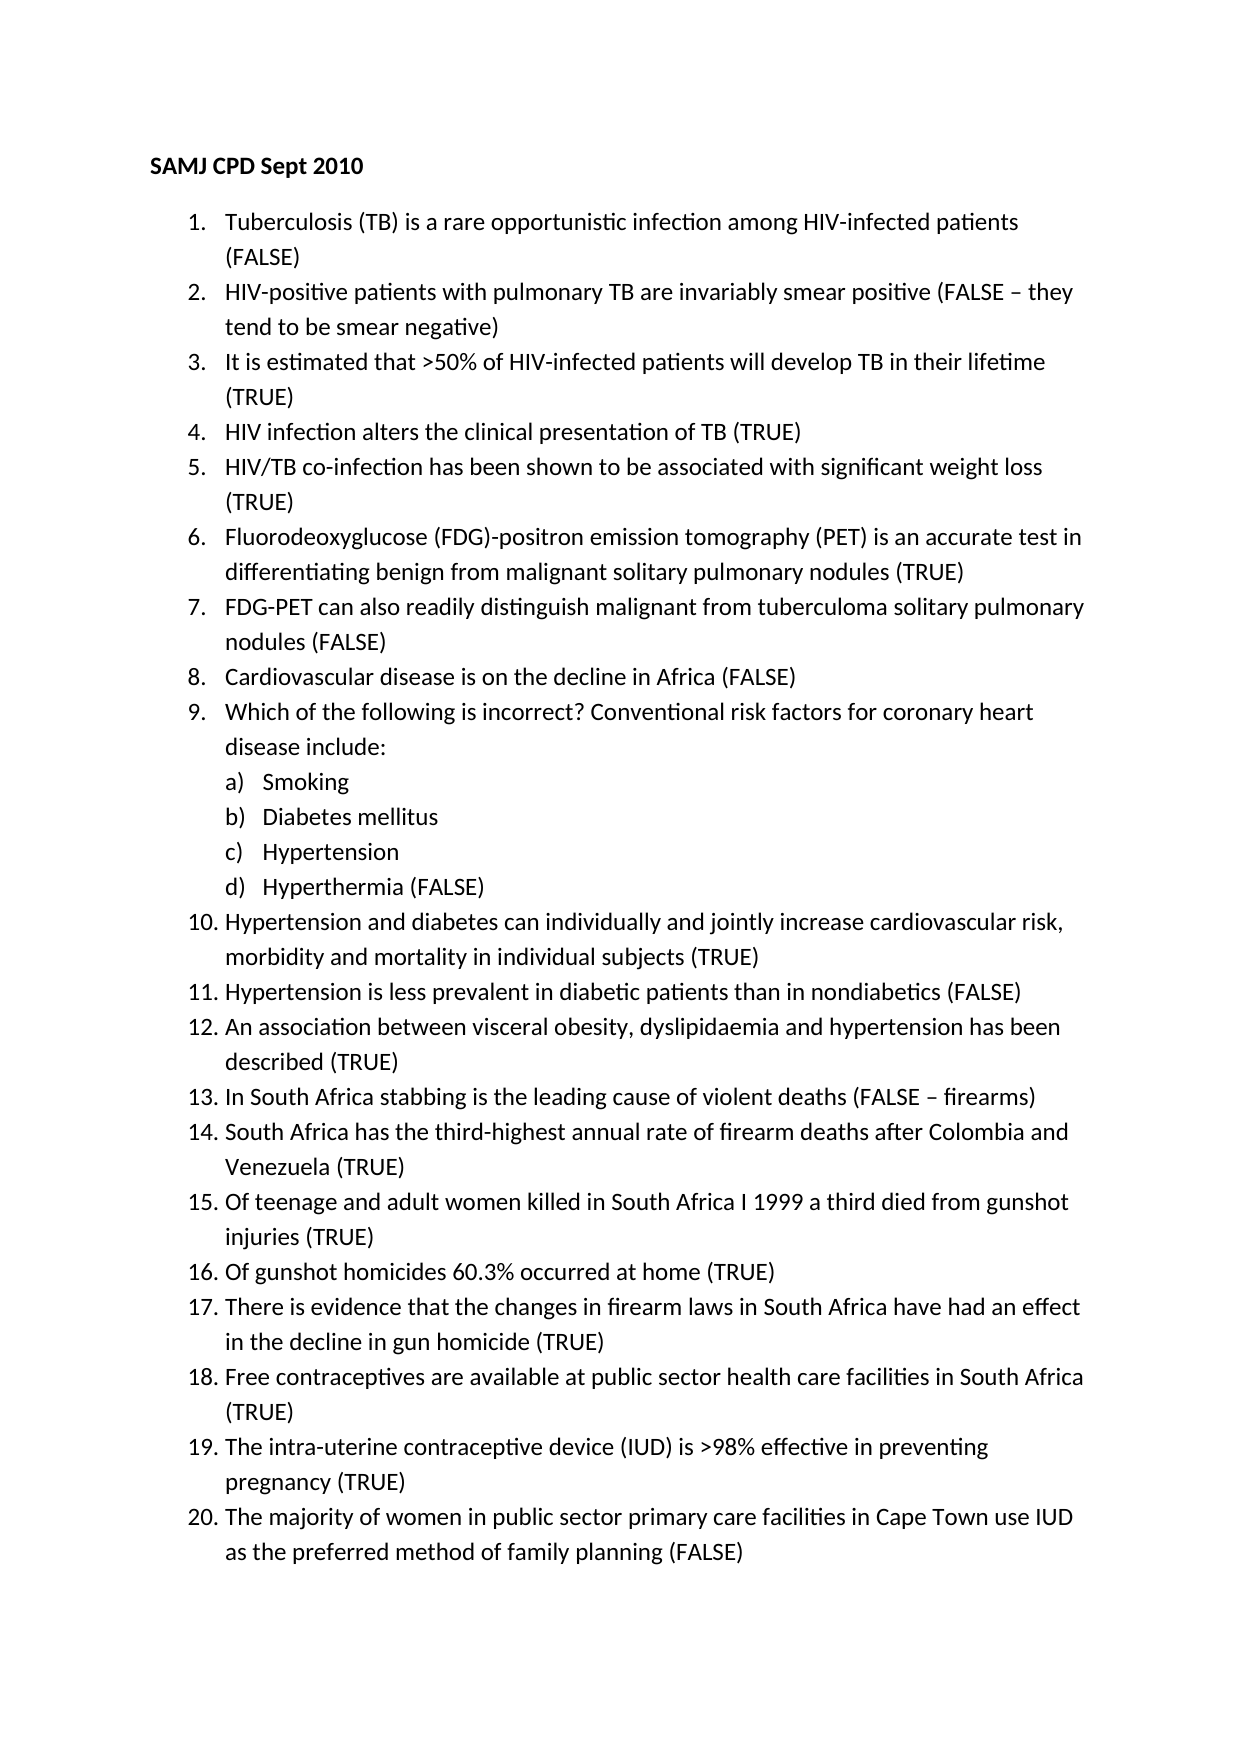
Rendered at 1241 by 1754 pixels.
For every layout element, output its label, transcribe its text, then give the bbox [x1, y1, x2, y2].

list An association between visceral obesity, dyslipidaemia and hypertension has been described (TRUE) [187, 1011, 1090, 1076]
list The intra-uterine contraceptive device (IUD) is >98% effective in preventing pregnancy (TRUE) [187, 1431, 1090, 1496]
list Hypertension and diabetes can individually and jointly increase cardiovascular risk, morbidity and mortality in individual subjects (TRUE) [187, 906, 1090, 971]
list HIV-positive patients with pulmonary TB are invariably smear positive (FALSE – they tend to be smear negative) [187, 276, 1090, 341]
list Hyperthermia (FALSE) [225, 871, 1090, 901]
list Diabetes mellitus [225, 801, 1090, 831]
list Tuberculosis (TB) is a rare opportunistic infection among HIV-infected patients (FALSE) [187, 206, 1090, 271]
list Free contraceptives are available at public sector health care facilities in South Africa (TRUE) [187, 1361, 1090, 1426]
text SAMJ CPD Sept 2010 [150, 150, 1090, 181]
list Cardiovascular disease is on the decline in Africa (FALSE) [187, 661, 1090, 691]
list Fluorodeoxyglucose (FDG)-positron emission tomography (PET) is an accurate test in differentiating benign from malignant solitary pulmonary nodules (TRUE) [187, 521, 1090, 586]
list Smoking [225, 766, 1090, 796]
list It is estimated that >50% of HIV-infected patients will develop TB in their lifetime (TRUE) [187, 346, 1090, 411]
list In South Africa stabbing is the leading cause of violent deaths (FALSE – firearms) [187, 1081, 1090, 1111]
list The majority of women in public sector primary care facilities in Cape Town use IUD as the preferred method of family planning (FALSE) [187, 1501, 1090, 1566]
list HIV infection alters the clinical presentation of TB (TRUE) [187, 416, 1090, 446]
list Which of the following is incorrect? Conventional risk factors for coronary heart disease include: [187, 696, 1090, 761]
list HIV/TB co-infection has been shown to be associated with significant weight loss (TRUE) [187, 451, 1090, 516]
list Hypertension is less prevalent in diabetic patients than in nondiabetics (FALSE) [187, 976, 1090, 1006]
list Hypertension [225, 836, 1090, 866]
list Of teenage and adult women killed in South Africa I 1999 a third died from gunshot injuries (TRUE) [187, 1186, 1090, 1251]
list South Africa has the third-highest annual rate of firearm deaths after Colombia and Venezuela (TRUE) [187, 1116, 1090, 1181]
list Of gunshot homicides 60.3% occurred at home (TRUE) [187, 1256, 1090, 1286]
list There is evidence that the changes in firearm laws in South Africa have had an effect in the decline in gun homicide (TRUE) [187, 1291, 1090, 1356]
list FDG-PET can also readily distinguish malignant from tuberculoma solitary pulmonary nodules (FALSE) [187, 591, 1090, 656]
